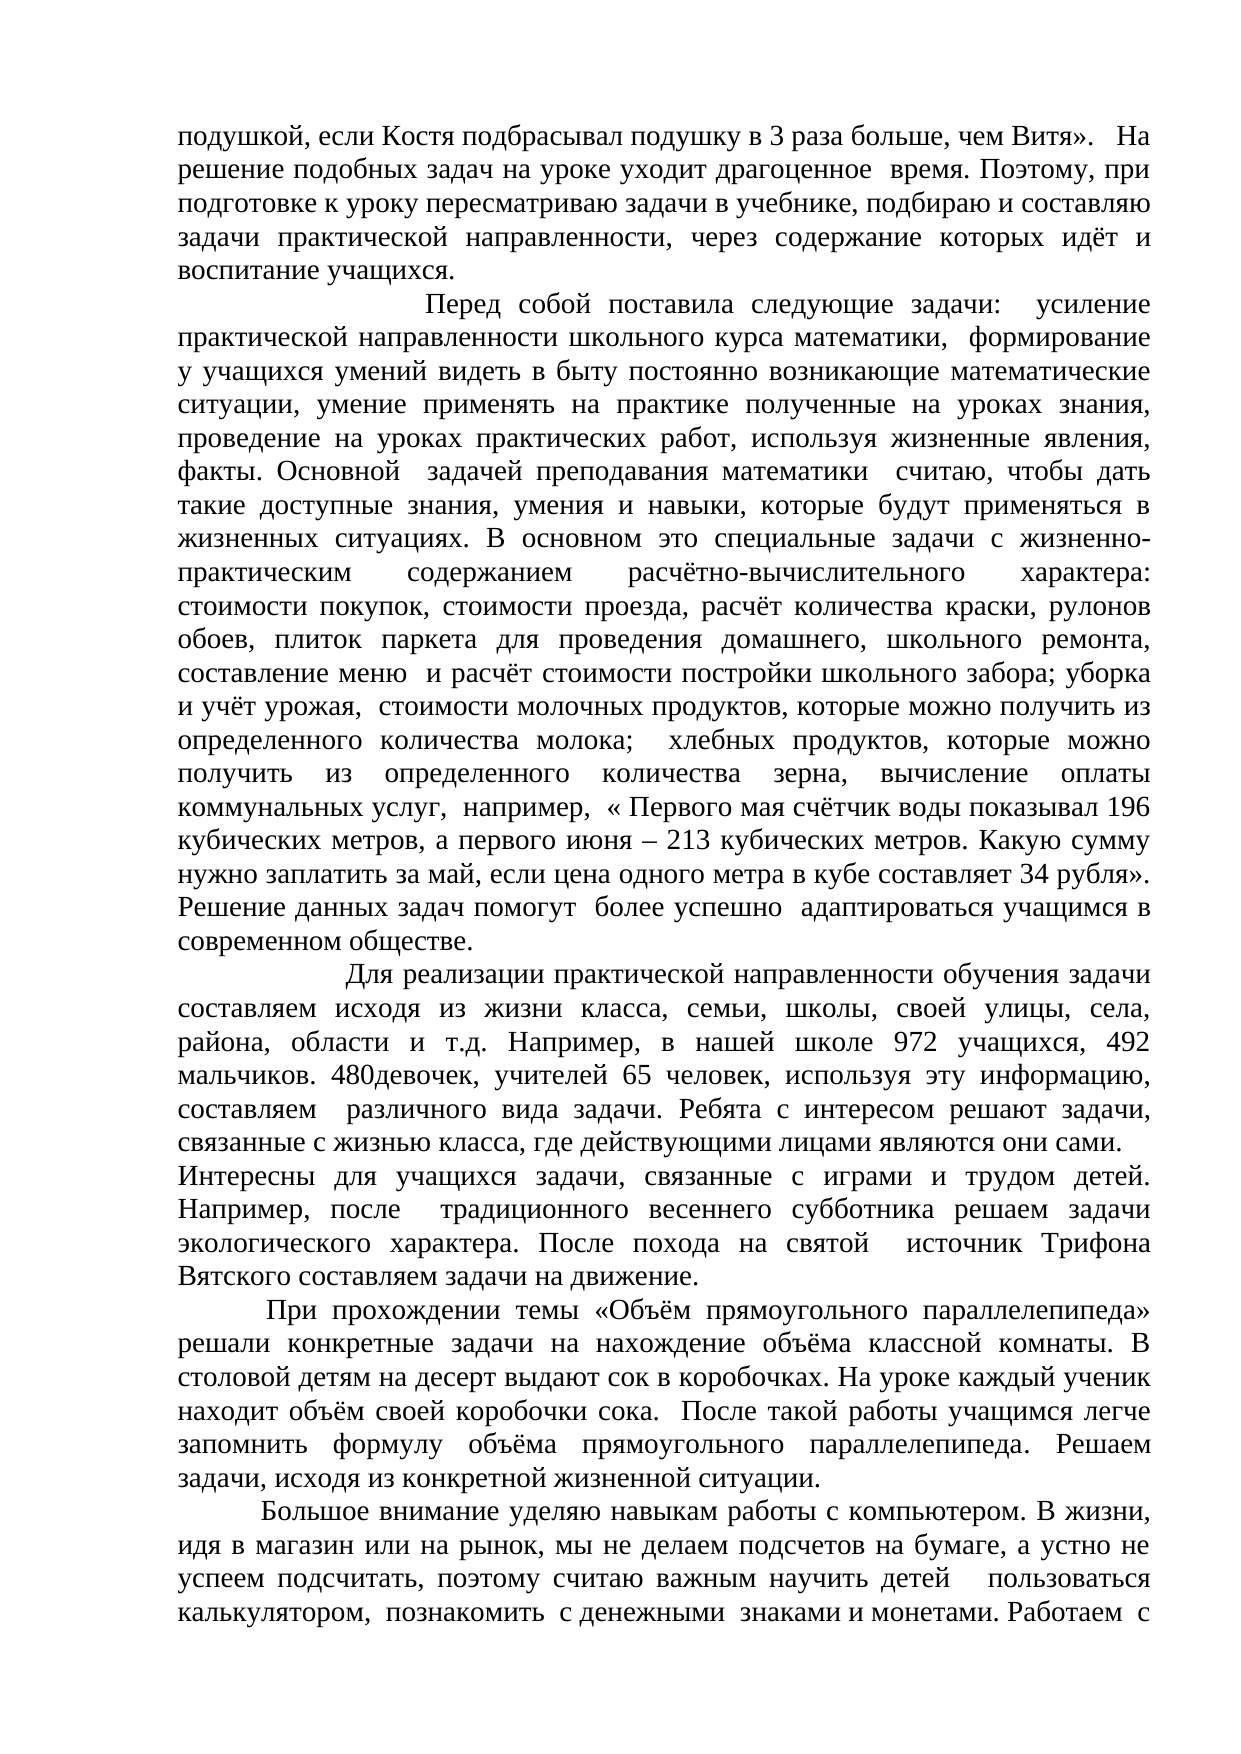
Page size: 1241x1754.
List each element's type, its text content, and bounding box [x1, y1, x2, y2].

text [177, 118, 1152, 286]
text При прохождении темы «Объём прямоугольного параллелепипеда» решали конкретные задачи на нахождение объёма классной комнаты. В столовой детям на десерт выдают сок в коробочках. На уроке каждый ученик находит объём своей коробочки сока. После такой работы учащимся легче запомнить формулу объёма прямоугольного параллелепипеда. Решаем задачи, исходя из конкретной жизненной ситуации. [177, 1292, 1152, 1493]
text Перед собой поставила следующие задачи: усиление практической направленности школьного курса математики, формирование у учащихся умений видеть в быту постоянно возникающие математические ситуации, умение применять на практике полученные на уроках знания, проведение на уроках практических работ, используя жизненные явления, факты. Основной задачей преподавания математики считаю, чтобы дать такие доступные знания, умения и навыки, которые будут применяться в жизненных ситуациях. В основном это специальные задачи с жизненно-практическим содержанием расчётно-вычислительного характера: стоимости покупок, стоимости проезда, расчёт количества краски, рулонов обоев, плиток паркета для проведения домашнего, школьного ремонта, составление меню и расчёт стоимости постройки школьного забора; уборка и учёт урожая, стоимости молочных продуктов, которые можно получить из определенного количества молока; хлебных продуктов, которые можно получить из определенного количества зерна, вычисление оплаты коммунальных услуг, например, « Первого мая счётчик воды показывал 196 кубических метров, а первого июня – 213 кубических метров. Какую сумму нужно заплатить за май, если цена одного метра в кубе составляет 34 рубля». Решение данных задач помогут более успешно адаптироваться учащимся в современном обществе. [177, 286, 1152, 957]
text Для реализации практической направленности обучения задачи составляем исходя из жизни класса, семьи, школы, своей улицы, села, района, области и т.д. Например, в нашей школе 972 учащихся, 492 мальчиков. 480девочек, учителей 65 человек, используя эту информацию, составляем различного вида задачи. Ребята с интересом решают задачи, связанные с жизнью класса, где действующими лицами являются они сами. [177, 957, 1152, 1158]
text Интересны для учащихся задачи, связанные с играми и трудом детей. Например, после традиционного весеннего субботника решаем задачи экологического характера. После похода на святой источник Трифона Вятского составляем задачи на движение. [177, 1158, 1152, 1292]
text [177, 1493, 1152, 1627]
